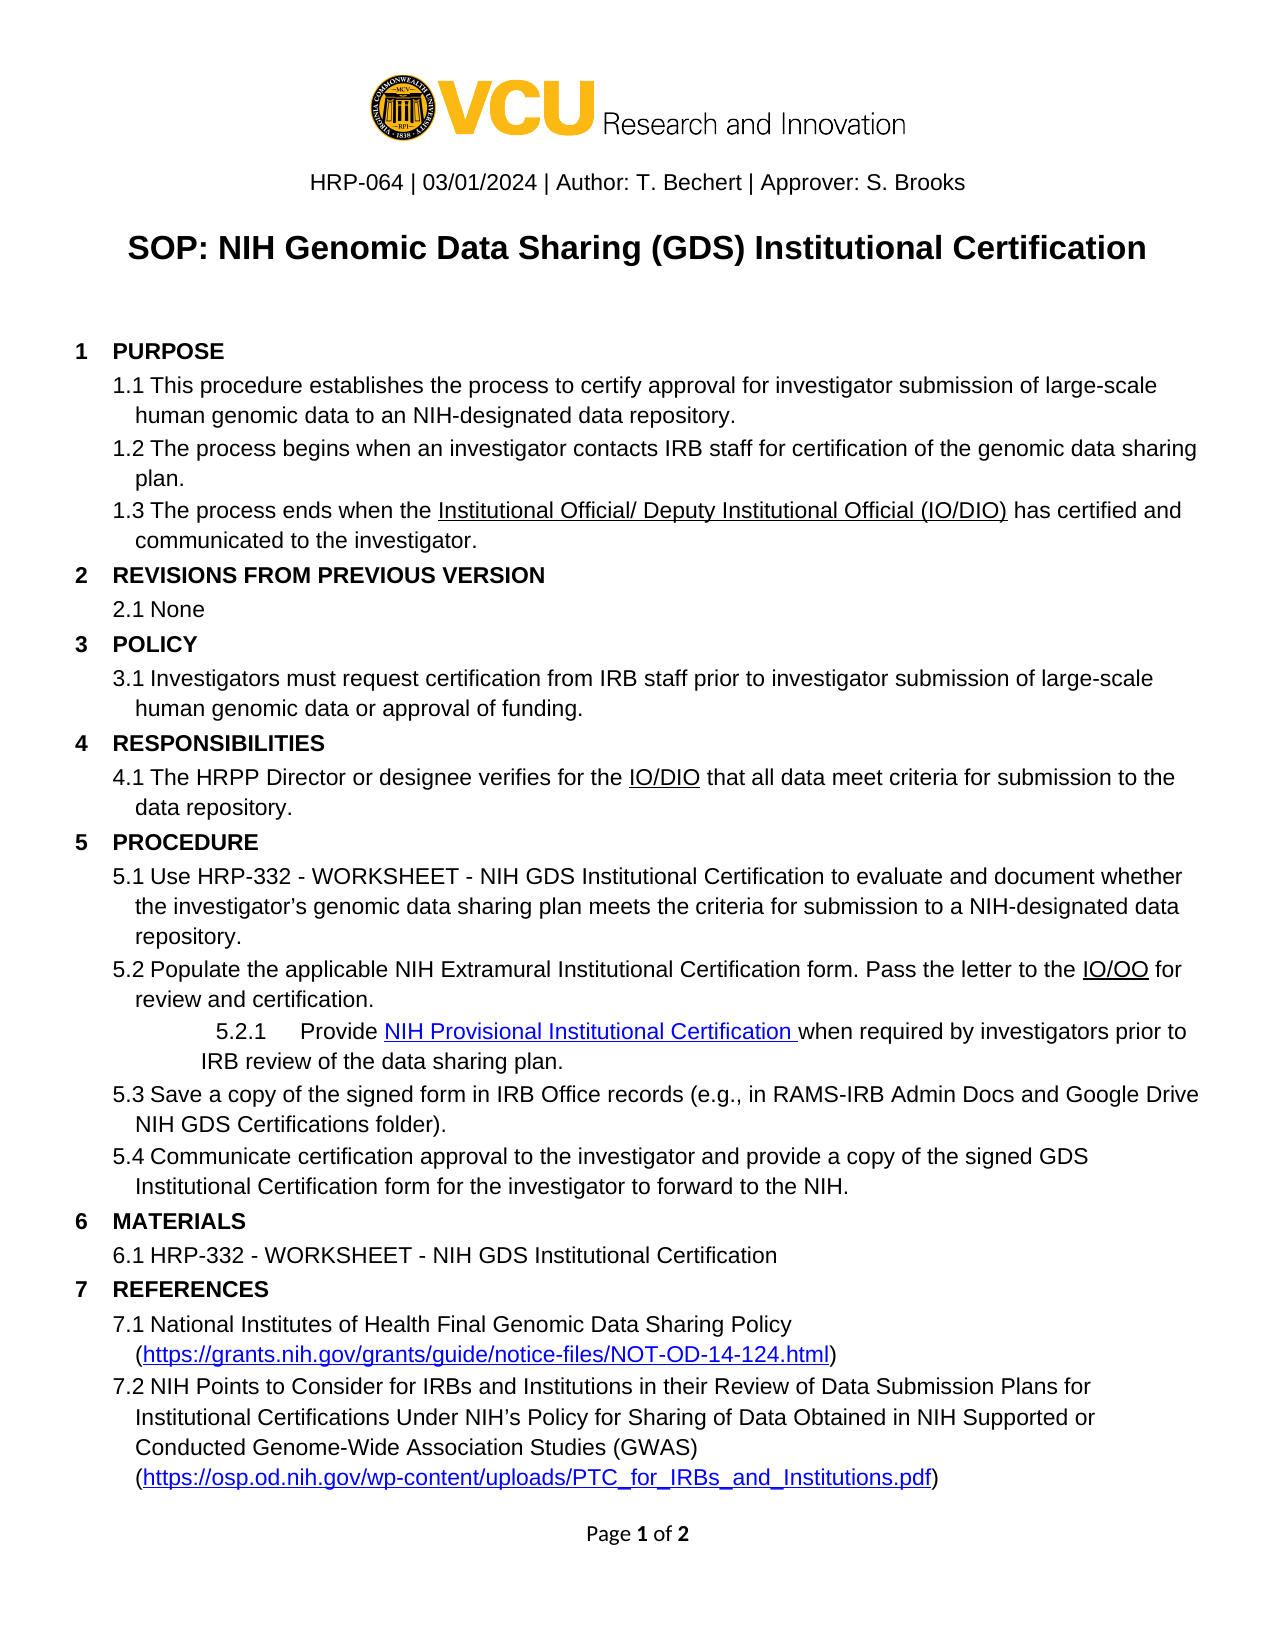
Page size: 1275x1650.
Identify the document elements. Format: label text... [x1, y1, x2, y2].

list PURPOSE [75, 338, 1200, 364]
list This procedure establishes the process to certify approval for investigator submission of large-scale human genomic data to an NIH-designated data repository. [112, 372, 1200, 429]
list The process ends when the Institutional Official/ Deputy Institutional Official (IO/DIO) has certified and communicated to the investigator. [112, 497, 1200, 554]
list NIH Points to Consider for IRBs and Institutions in their Review of Data Submission Plans for Institutional Certifications Under NIH’s Policy for Sharing of Data Obtained in NIH Supported or Conducted Genome-Wide Association Studies (GWAS) (https://osp.od.nih.gov/wp-content/uploads/PTC_for_IRBs_and_Institutions.pdf) [112, 1373, 1200, 1490]
list Save a copy of the signed form in IRB Office records (e.g., in RAMS-IRB Admin Docs and Google Drive NIH GDS Certifications folder). [112, 1081, 1200, 1137]
list The HRPP Director or designee verifies for the IO/DIO that all data meet criteria for submission to the data repository. [112, 764, 1200, 821]
list MATERIALS [75, 1208, 1200, 1234]
text HRP-064 | 03/01/2024 | Author: T. Bechert | Approver: S. Brooks [75, 169, 1200, 195]
picture [370, 75, 905, 141]
list RESPONSIBILITIES [75, 729, 1200, 756]
list Investigators must request certification from IRB staff prior to investigator submission of large-scale human genomic data or approval of funding. [112, 665, 1200, 722]
list National Institutes of Health Final Genomic Data Sharing Policy (https://grants.nih.gov/grants/guide/notice-files/NOT-OD-14-124.html) [112, 1311, 1200, 1367]
list Use HRP-332 - WORKSHEET - NIH GDS Institutional Certification to evaluate and document whether the investigator’s genomic data sharing plan meets the criteria for submission to a NIH-designated data repository. [112, 863, 1200, 950]
list PROCEDURE [75, 828, 1200, 855]
list REVISIONS FROM PREVIOUS VERSION [75, 562, 1200, 588]
list The process begins when an investigator contacts IRB staff for certification of the genomic data sharing plan. [112, 435, 1200, 491]
text SOP: NIH Genomic Data Sharing (GDS) Institutional Certification [75, 228, 1200, 266]
list Populate the applicable NIH Extramural Institutional Certification form. Pass the letter to the IO/OO for review and certification. [112, 956, 1200, 1012]
list None [112, 596, 1200, 623]
list POLICY [75, 631, 1200, 657]
list REFERENCES [75, 1276, 1200, 1303]
list HRP-332 - WORKSHEET - NIH GDS Institutional Certification [112, 1242, 1200, 1268]
list Provide NIH Provisional Institutional Certification when required by investigators prior to IRB review of the data sharing plan. [201, 1018, 1200, 1075]
list Communicate certification approval to the investigator and provide a copy of the signed GDS Institutional Certification form for the investigator to forward to the NIH. [112, 1143, 1200, 1200]
